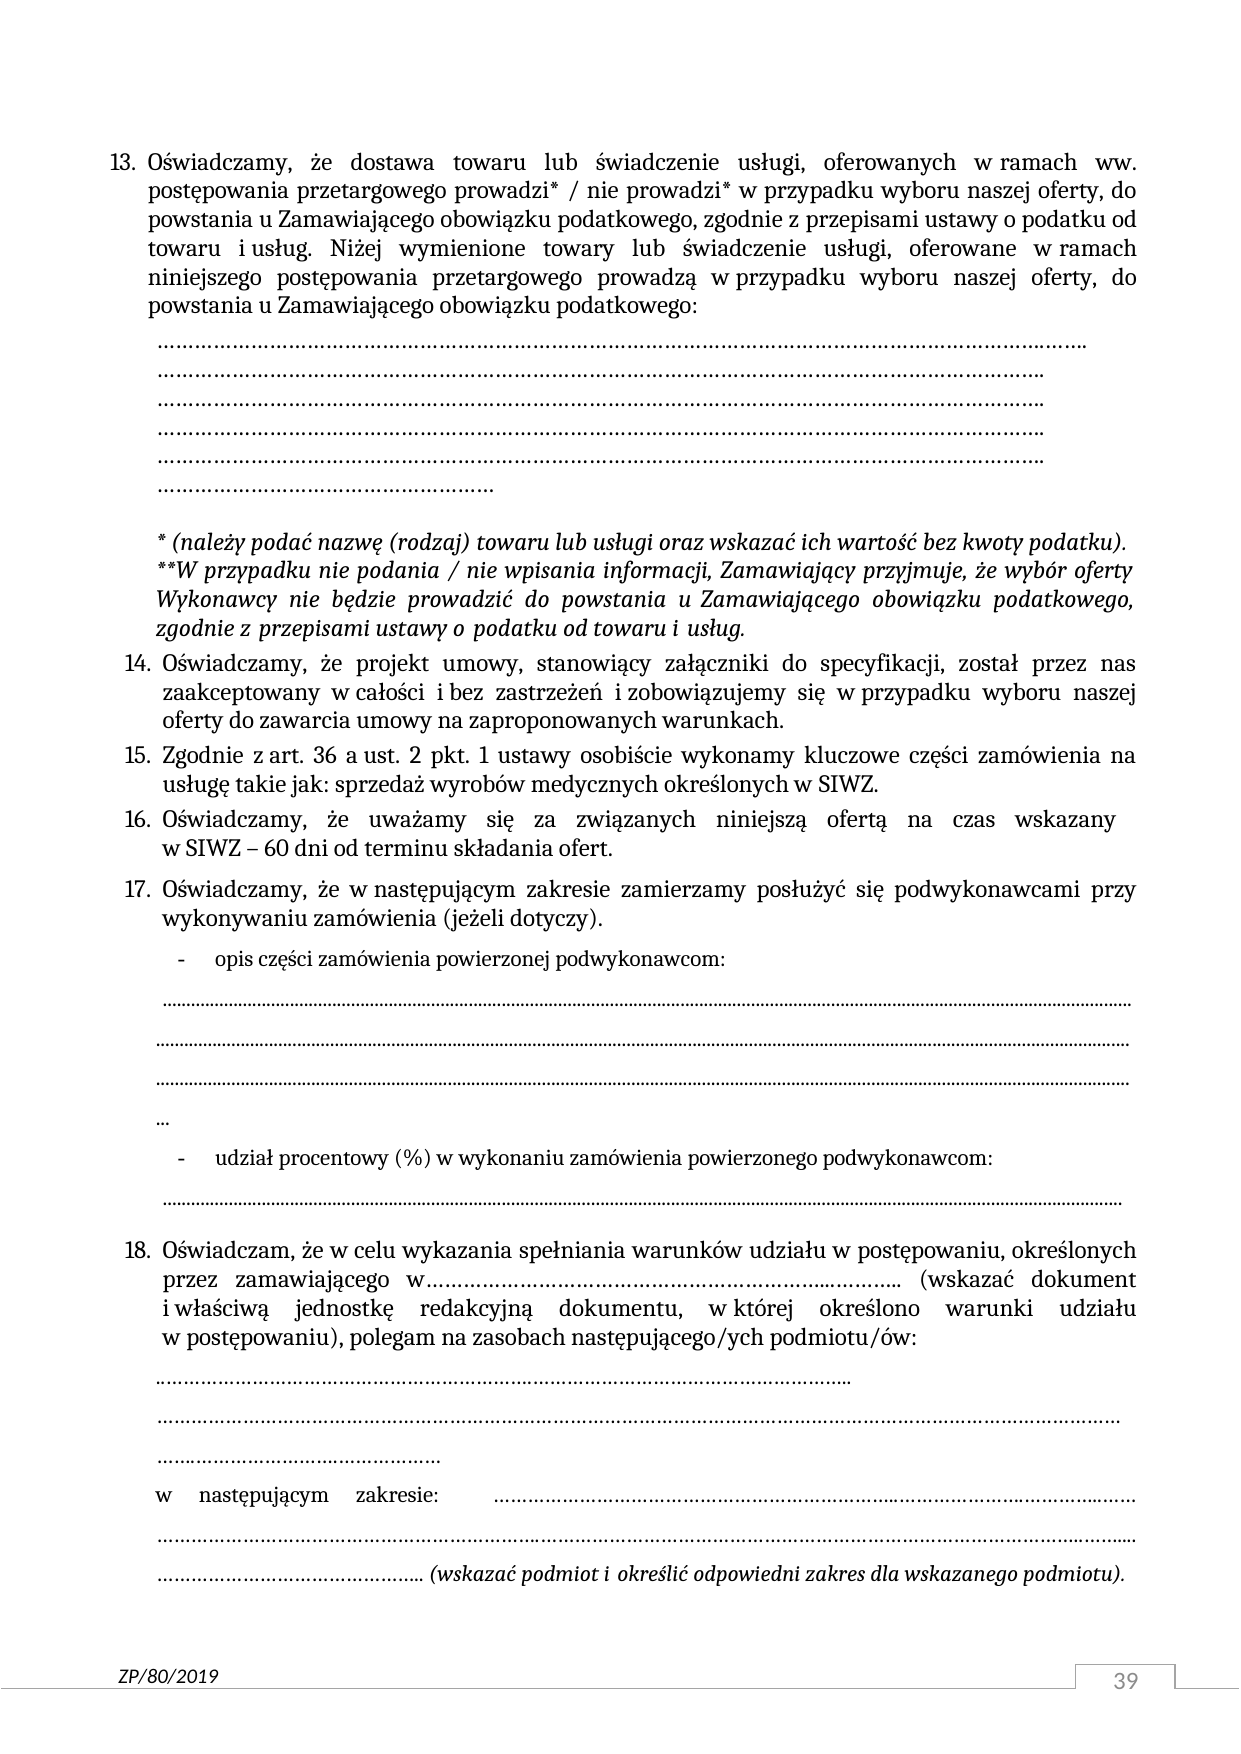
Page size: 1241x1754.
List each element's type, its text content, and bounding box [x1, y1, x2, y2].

list Oświadczamy, że uważamy się za związanych niniejszą ofertą na czas wskazany w SIWZ – 60 dni od terminu składania ofert. [125, 805, 1137, 863]
text **W przypadku nie podania / nie wpisania informacji, Zamawiający przyjmuje, że wybór oferty Wykonawcy nie będzie prowadzić do powstania u Zamawiającego obowiązku podatkowego, zgodnie z przepisami ustawy o podatku od towaru i usług. [156, 556, 1137, 643]
text …………………………………………………………………………………………………………………………….…….…………………………………………………………………………………………………………………………….…………………………………………………………………………………………………………………………….…………………………………………………………………………………………………………………………….…………………………………………………………………………………………………………………………….……………………………………………… [156, 326, 1137, 499]
list Oświadczamy, że w następującym zakresie zamierzamy posłużyć się podwykonawcami przy wykonywaniu zamówienia (jeżeli dotyczy). [125, 875, 1137, 933]
list opis części zamówienia powierzonej podwykonawcom: [177, 945, 1137, 972]
text ............................................................................................................................................................................................................ [162, 1184, 1137, 1211]
text ..……………………………………………………….………………………………………………..………………………………………………………………………………………………………………………………………………………….…………………….……………… [156, 1364, 1137, 1469]
list Oświadczamy, że projekt umowy, stanowiący załączniki do specyfikacji, został przez nas zaakceptowany w całości i bez zastrzeżeń i zobowiązujemy się w przypadku wyboru naszej oferty do zawarcia umowy na zaproponowanych warunkach. [125, 649, 1137, 735]
list udział procentowy (%) w wykonaniu zamówienia powierzonego podwykonawcom: [177, 1144, 1137, 1171]
list Zgodnie z art. 36 a ust. 2 pkt. 1 ustawy osobiście wykonamy kluczowe części zamówienia na usługę takie jak: sprzedaż wyrobów medycznych określonych w SIWZ. [125, 741, 1137, 799]
text * (należy podać nazwę (rodzaj) towaru lub usługi oraz wskazać ich wartość bez kwoty podatku). [156, 528, 1137, 556]
list Oświadczam, że w celu wykazania spełniania warunków udziału w postępowaniu, określonych przez zamawiającego w………………………………………………………...……….. (wskazać dokument i właściwą jednostkę redakcyjną dokumentu, w której określono warunki udziału w postępowaniu), polegam na zasobach następującego/ych podmiotu/ów: [125, 1236, 1137, 1351]
list Oświadczamy, że dostawa towaru lub świadczenie usługi, oferowanych w ramach ww. postępowania przetargowego prowadzi* / nie prowadzi* w przypadku wyboru naszej oferty, do powstania u Zamawiającego obowiązku podatkowego, zgodnie z przepisami ustawy o podatku od towaru i usług. Niżej wymienione towary lub świadczenie usługi, oferowane w ramach niniejszego postępowania przetargowego prowadzą w przypadku wyboru naszej oferty, do powstania u Zamawiającego obowiązku podatkowego: [110, 148, 1137, 320]
text ............................................................................................................................................................................................................................................................................................................................................................................................................................................................................................................................................................................................................................................... [156, 986, 1137, 1131]
text w następującym zakresie: ……………………………………………………………..………………….…………..…… ………………………………………………………….…………………………………………………………………………………..……....……………………………………….. (wskazać podmiot i określić odpowiedni zakres dla wskazanego podmiotu). [156, 1482, 1137, 1588]
